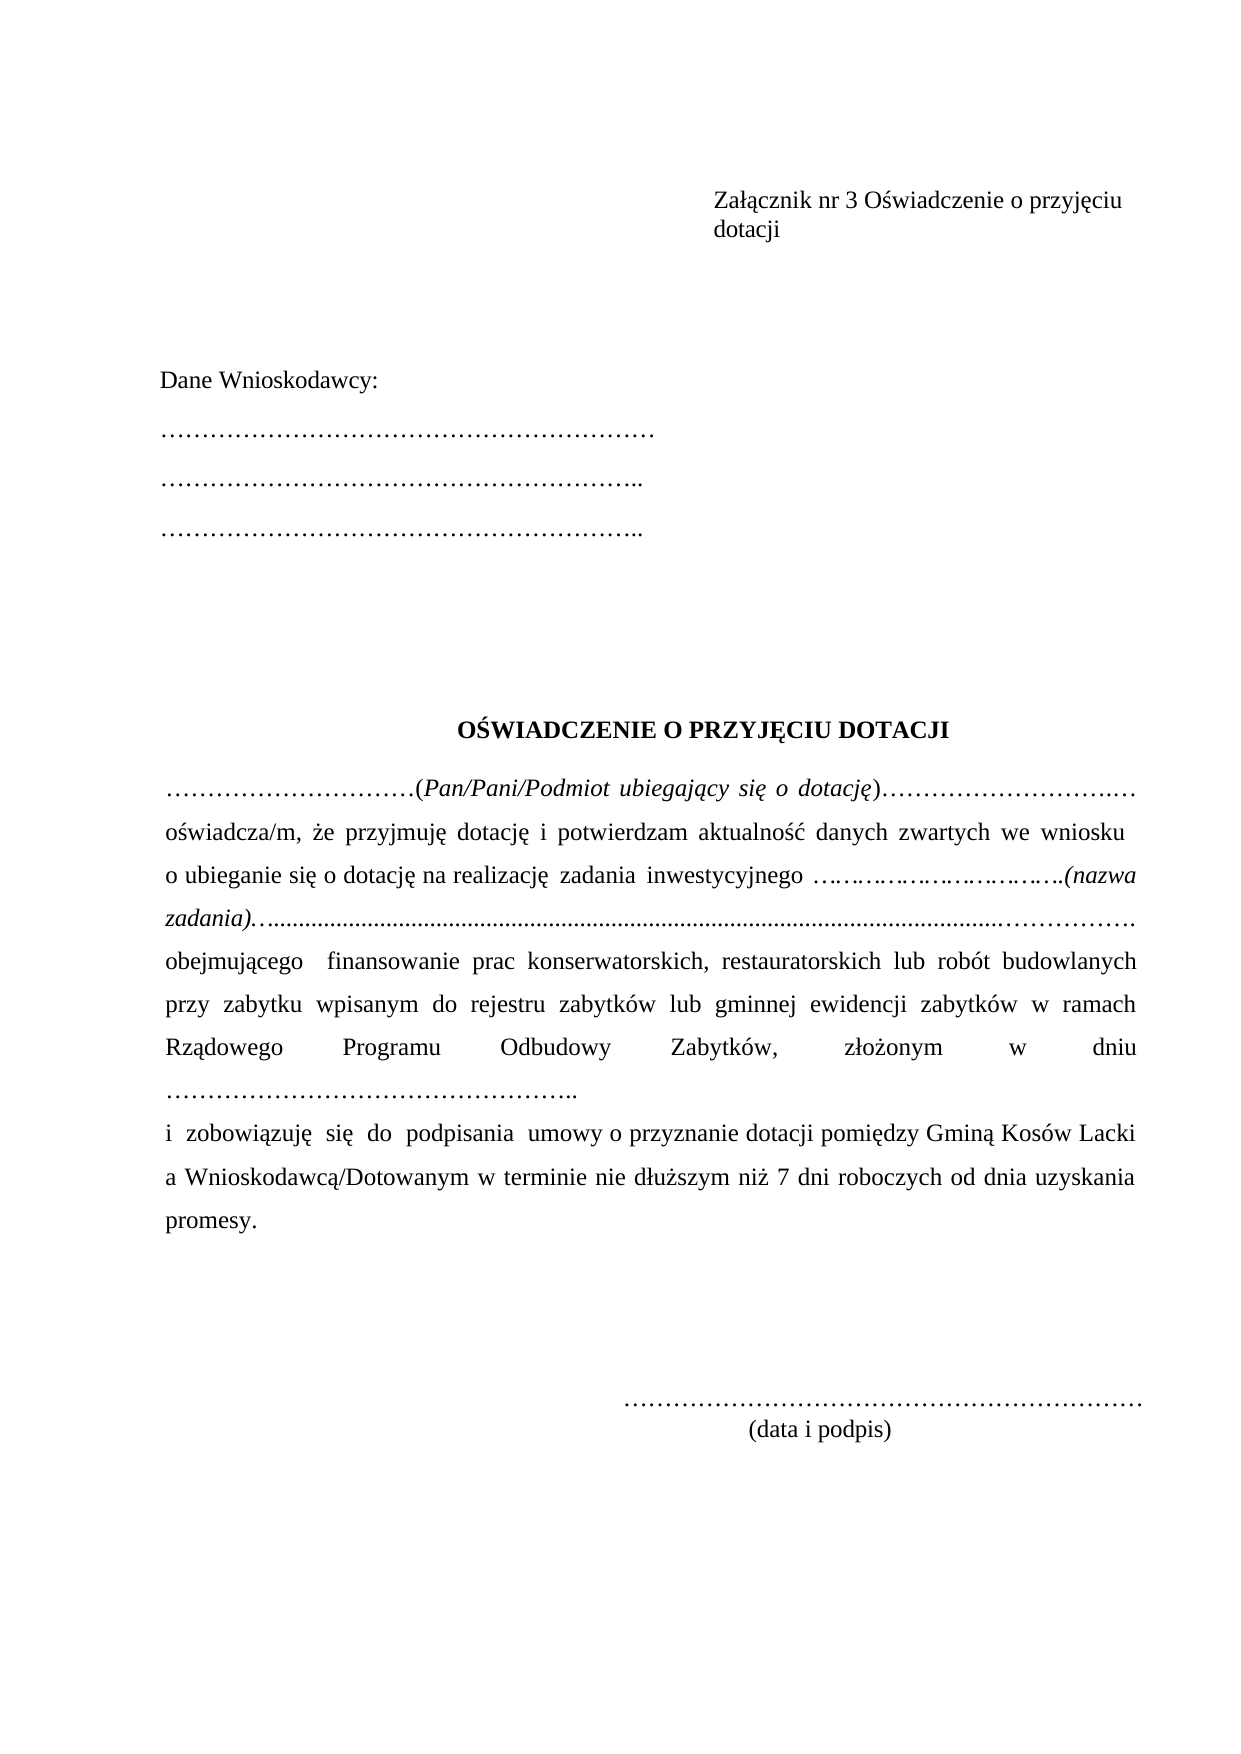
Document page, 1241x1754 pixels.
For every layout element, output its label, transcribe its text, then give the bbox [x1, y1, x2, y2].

text …………………………………………………… [159, 414, 1159, 443]
text ……………………………………………………… [623, 1383, 1159, 1412]
text ………………………………………………….. [159, 513, 1159, 541]
subtitle OŚWIADCZENIE O PRZYJĘCIU DOTACJI [457, 715, 1159, 744]
text …………………………(Pan/Pani/Podmiot ubiegający się o dotację)……………………….… oświadcza/m, że przyjmuję dotację i potwierdzam aktualność danych zwartych we wniosku o ubieganie się o dotację na realizację zadania inwestycyjnego …………………………….(nazwa zadania)… ……………. obejmującego finansowanie prac konserwatorskich, restauratorskich lub robót budowlanych przy zabytku wpisanym do rejestru zabytków lub gminnej ewidencji zabytków w ramach Rządowego Programu Odbudowy Zabytków, złożonym w dniu ………………………………………….. i zobowiązuję się do podpisania umowy o przyznanie dotacji pomiędzy Gminą Kosów Lacki a Wnioskodawcą/Dotowanym w terminie nie dłuższym niż 7 dni roboczych od dnia uzyskania promesy. [165, 773, 1137, 1233]
text (data i podpis) [748, 1414, 1159, 1442]
text Załącznik nr 3 Oświadczenie o przyjęciu dotacji [713, 186, 1159, 243]
text ………………………………………………….. [159, 463, 1159, 492]
text Dane Wnioskodawcy: [159, 365, 1159, 394]
